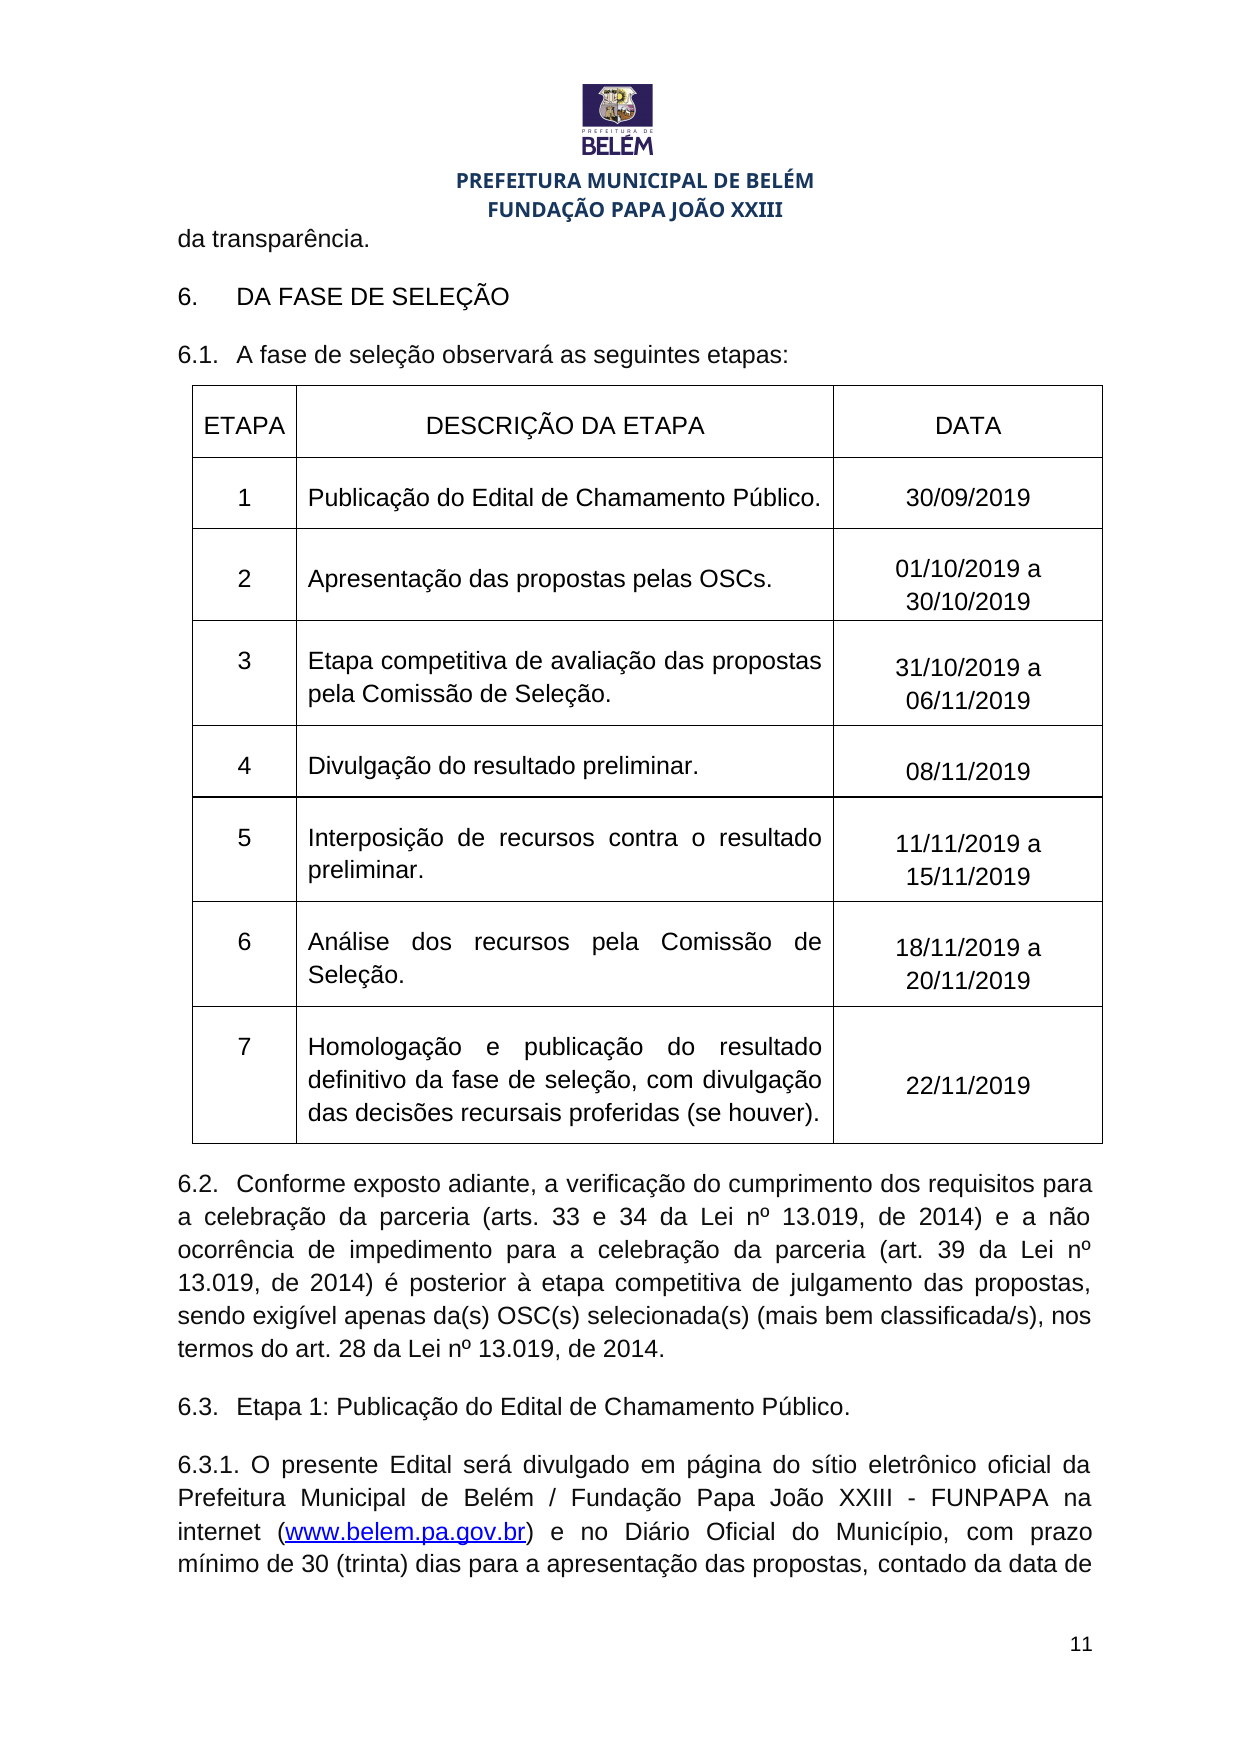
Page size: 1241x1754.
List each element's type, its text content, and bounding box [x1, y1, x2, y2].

table_header DATA [834, 386, 1102, 457]
table_cell 3 [193, 621, 296, 725]
table_cell 31/10/2019 a 06/11/2019 [834, 621, 1102, 725]
table_header ETAPA [193, 386, 296, 457]
table_cell 7 [193, 1007, 296, 1143]
text 6. DA FASE DE SELEÇÃO [177, 282, 1093, 310]
text 6.3. Etapa 1: Publicação do Edital de Chamamento Público. [177, 1392, 1093, 1421]
table_cell Divulgação do resultado preliminar. [297, 726, 833, 796]
table_cell 6 [193, 902, 296, 1006]
picture [571, 73, 662, 167]
table_cell 1 [193, 458, 296, 528]
table_cell Interposição de recursos contra o resultado preliminar. [297, 798, 833, 901]
table_cell Análise dos recursos pela Comissão de Seleção. [297, 902, 833, 1006]
table_header DESCRIÇÃO DA ETAPA [297, 386, 833, 457]
text 6.1. A fase de seleção observará as seguintes etapas: [177, 339, 1093, 368]
table_cell 2 [193, 529, 296, 620]
table_cell 11/11/2019 a 15/11/2019 [834, 798, 1102, 901]
table_cell Etapa competitiva de avaliação das propostas pela Comissão de Seleção. [297, 621, 833, 725]
table_cell 4 [193, 726, 296, 796]
table_cell Homologação e publicação do resultado definitivo da fase de seleção, com divulgação das decisões recursais proferidas (se houver). [297, 1007, 833, 1143]
table_cell Apresentação das propostas pelas OSCs. [297, 529, 833, 620]
table_cell 30/09/2019 [834, 458, 1102, 528]
text 6.2. Conforme exposto adiante, a verificação do cumprimento dos requisitos para a celebração da parceria (arts. 33 e 34 da Lei nº 13.019, de 2014) e a não ocorrência de impedimento para a celebração da parceria (art. 39 da Lei nº 13.019, de 2014) é posterior à etapa competitiva de julgamento das propostas, sendo exigível apenas da(s) OSC(s) selecionada(s) (mais bem classificada/s), nos termos do art. 28 da Lei nº 13.019, de 2014. [177, 1169, 1093, 1363]
table_cell 22/11/2019 [834, 1007, 1102, 1143]
table_cell 18/11/2019 a 20/11/2019 [834, 902, 1102, 1006]
table_cell 5 [193, 798, 296, 901]
table_cell 08/11/2019 [834, 726, 1102, 796]
table_cell Publicação do Edital de Chamamento Público. [297, 458, 833, 528]
table_cell 01/10/2019 a 30/10/2019 [834, 529, 1102, 620]
